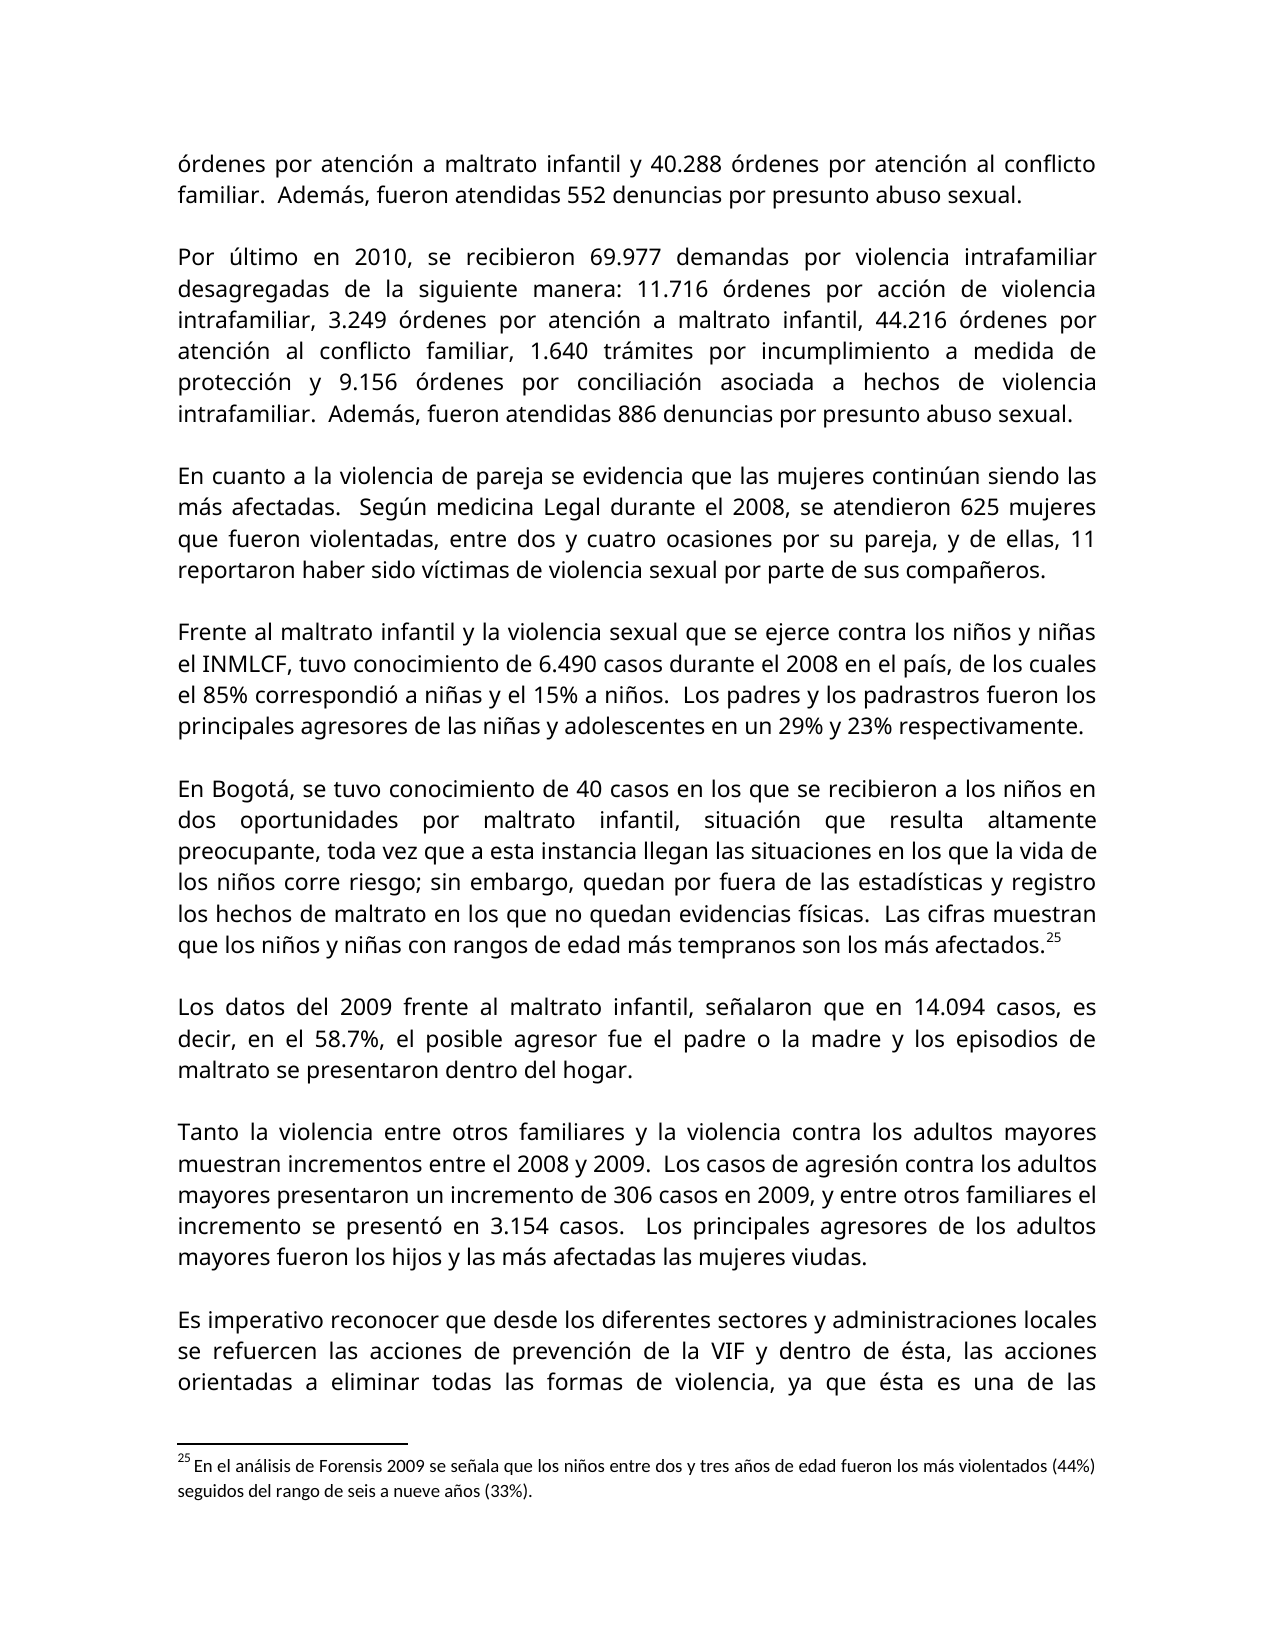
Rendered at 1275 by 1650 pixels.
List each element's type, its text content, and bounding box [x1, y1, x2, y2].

text Tanto la violencia entre otros familiares y la violencia contra los adultos mayores muestran incrementos entre el 2008 y 2009. Los casos de agresión contra los adultos mayores presentaron un incremento de 306 casos en 2009, y entre otros familiares el incremento se presentó en 3.154 casos. Los principales agresores de los adultos mayores fueron los hijos y las más afectadas las mujeres viudas. [177, 1116, 1098, 1273]
text Por último en 2010, se recibieron 69.977 demandas por violencia intrafamiliar desagregadas de la siguiente manera: 11.716 órdenes por acción de violencia intrafamiliar, 3.249 órdenes por atención a maltrato infantil, 44.216 órdenes por atención al conflicto familiar, 1.640 trámites por incumplimiento a medida de protección y 9.156 órdenes por conciliación asociada a hechos de violencia intrafamiliar. Además, fueron atendidas 886 denuncias por presunto abuso sexual. [177, 241, 1098, 429]
text En cuanto a la violencia de pareja se evidencia que las mujeres continúan siendo las más afectadas. Según medicina Legal durante el 2008, se atendieron 625 mujeres que fueron violentadas, entre dos y cuatro ocasiones por su pareja, y de ellas, 11 reportaron haber sido víctimas de violencia sexual por parte de sus compañeros. [177, 460, 1098, 585]
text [177, 148, 1098, 210]
text En Bogotá, se tuvo conocimiento de 40 casos en los que se recibieron a los niños en dos oportunidades por maltrato infantil, situación que resulta altamente preocupante, toda vez que a esta instancia llegan las situaciones en los que la vida de los niños corre riesgo; sin embargo, quedan por fuera de las estadísticas y registro los hechos de maltrato en los que no quedan evidencias físicas. Las cifras muestran que los niños y niñas con rangos de edad más tempranos son los más afectados. [177, 773, 1098, 960]
text Los datos del 2009 frente al maltrato infantil, señalaron que en 14.094 casos, es decir, en el 58.7%, el posible agresor fue el padre o la madre y los episodios de maltrato se presentaron dentro del hogar. [177, 991, 1098, 1085]
text Frente al maltrato infantil y la violencia sexual que se ejerce contra los niños y niñas el INMLCF, tuvo conocimiento de 6.490 casos durante el 2008 en el país, de los cuales el 85% correspondió a niñas y el 15% a niños. Los padres y los padrastros fueron los principales agresores de las niñas y adolescentes en un 29% y 23% respectivamente. [177, 616, 1098, 741]
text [177, 1304, 1098, 1398]
